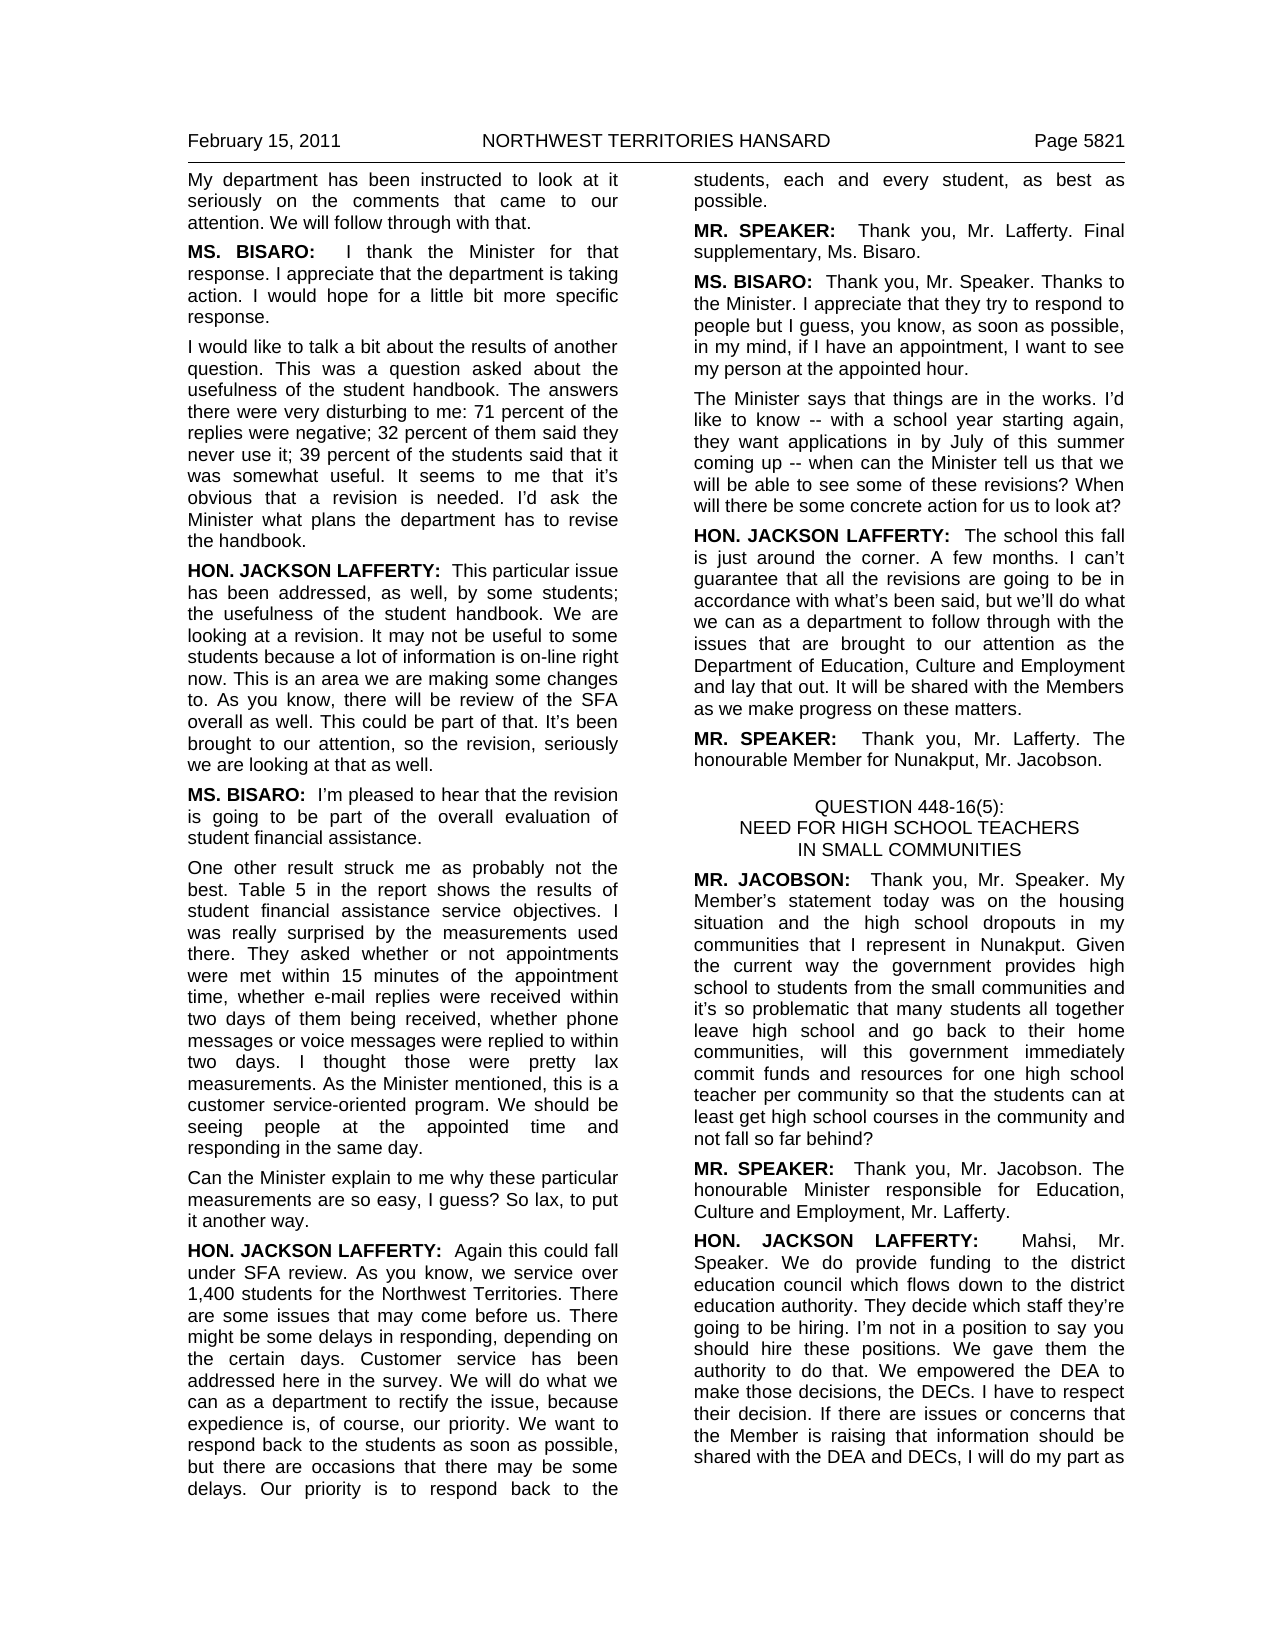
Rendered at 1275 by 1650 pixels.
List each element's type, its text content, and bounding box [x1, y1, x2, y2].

text HON. JACKSON LAFFERTY: This particular issue has been addressed, as well, by some students; the usefulness of the student handbook. We are looking at a revision. It may not be useful to some students because a lot of information is on-line right now. This is an area we are making some changes to. As you know, there will be review of the SFA overall as well. This could be part of that. It’s been brought to our attention, so the revision, seriously we are looking at that as well. [187, 560, 619, 776]
text The Minister says that things are in the works. I’d like to know -- with a school year starting again, they want applications in by July of this summer coming up -- when can the Minister tell us that we will be able to see some of these revisions? When will there be some concrete action for us to look at? [694, 387, 1125, 517]
text I would like to talk a bit about the results of another question. This was a question asked about the usefulness of the student handbook. The answers there were very disturbing to me: 71 percent of the replies were negative; 32 percent of them said they never use it; 39 percent of the students said that it was somewhat useful. It seems to me that it’s obvious that a revision is needed. I’d ask the Minister what plans the department has to revise the handbook. [187, 336, 619, 552]
text MS. BISARO: Thank you, Mr. Speaker. Thanks to the Minister. I appreciate that they try to respond to people but I guess, you know, as soon as possible, in my mind, if I have an appointment, I want to see my person at the appointed hour. [694, 271, 1125, 379]
subtitle QUESTION 448-16(5): NEED FOR HIGH SCHOOL TEACHERS IN SMALL COMMUNITIES [694, 796, 1125, 860]
text MR. SPEAKER: Thank you, Mr. Lafferty. Final supplementary, Ms. Bisaro. [694, 220, 1125, 263]
text MR. SPEAKER: Thank you, Mr. Lafferty. The honourable Member for Nunakput, Mr. Jacobson. [694, 727, 1125, 771]
text HON. JACKSON LAFFERTY: The school this fall is just around the corner. A few months. I can’t guarantee that all the revisions are going to be in accordance with what’s been said, but we’ll do what we can as a department to follow through with the issues that are brought to our attention as the Department of Education, Culture and Employment and lay that out. It will be shared with the Members as we make progress on these matters. [694, 525, 1125, 719]
text One other result struck me as probably not the best. Table 5 in the report shows the results of student financial assistance service objectives. I was really surprised by the measurements used there. They asked whether or not appointments were met within 15 minutes of the appointment time, whether e-mail replies were received within two days of them being received, whether phone messages or voice messages were replied to within two days. I thought those were pretty lax measurements. As the Minister mentioned, this is a customer service-oriented program. We should be seeing people at the appointed time and responding in the same day. [187, 857, 619, 1159]
text MS. BISARO: I thank the Minister for that response. I appreciate that the department is taking action. I would hope for a little bit more specific response. [187, 241, 619, 328]
text MR. JACOBSON: Thank you, Mr. Speaker. My Member’s statement today was on the housing situation and the high school dropouts in my communities that I represent in Nunakput. Given the current way the government provides high school to students from the small communities and it’s so problematic that many students all together leave high school and go back to their home communities, will this government immediately commit funds and resources for one high school teacher per community so that the students can at least get high school courses in the community and not fall so far behind? [694, 869, 1125, 1149]
text MS. BISARO: I’m pleased to hear that the revision is going to be part of the overall evaluation of student financial assistance. [187, 784, 619, 848]
text MR. SPEAKER: Thank you, Mr. Jacobson. The honourable Minister responsible for Education, Culture and Employment, Mr. Lafferty. [694, 1157, 1125, 1222]
text Can the Minister explain to me why these particular measurements are so easy, I guess? So lax, to put it another way. [187, 1167, 619, 1232]
text HON. JACKSON LAFFERTY: Again this could fall under SFA review. As you know, we service over 1,400 students for the Northwest Territories. There are some issues that may come before us. There might be some delays in responding, depending on the certain days. Customer service has been addressed here in the survey. We will do what we can as a department to rectify the issue, because expedience is, of course, our priority. We want to respond back to the students as soon as possible, but there are occasions that there may be some delays. Our priority is to respond back to the students, each and every student, as best as possible. [187, 1240, 619, 1499]
